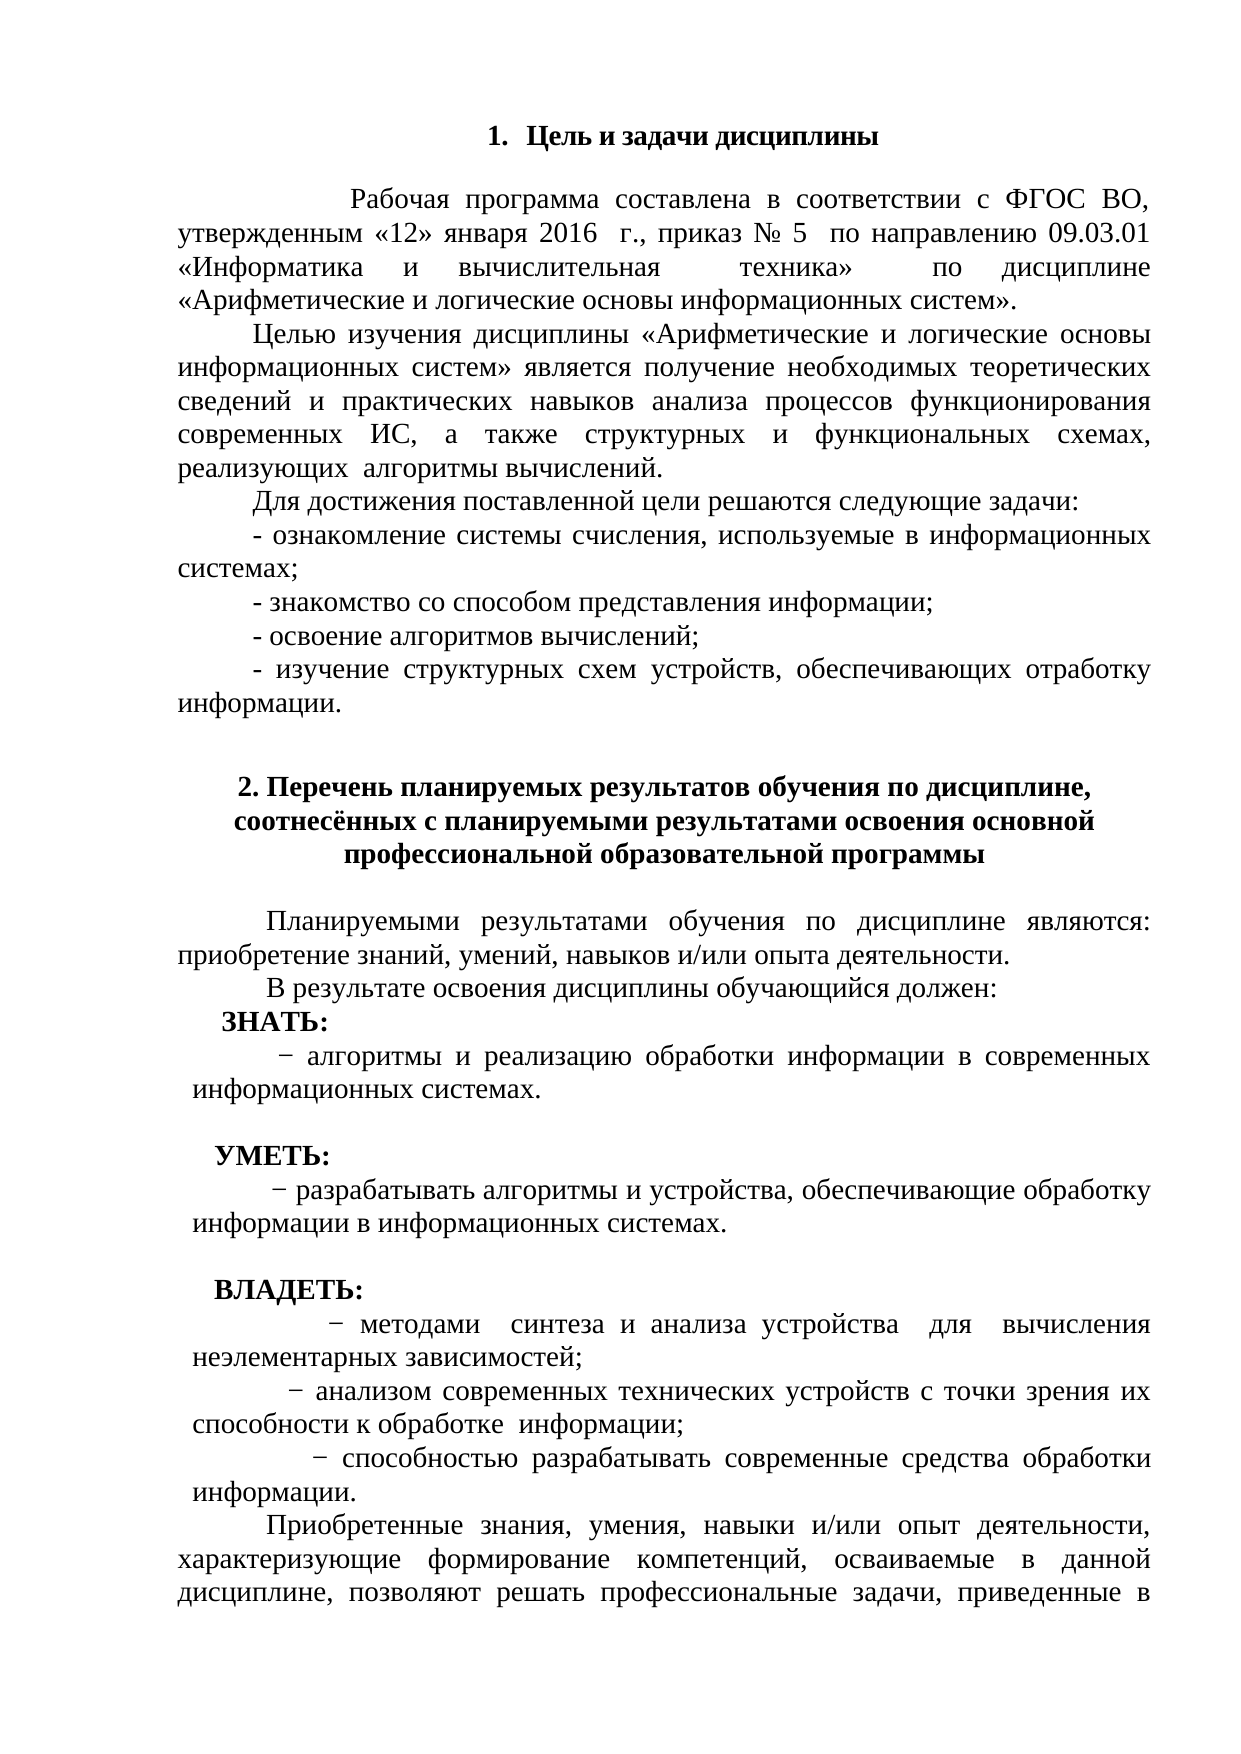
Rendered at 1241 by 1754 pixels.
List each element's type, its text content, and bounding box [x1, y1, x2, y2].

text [177, 1507, 1152, 1608]
text − алгоритмы и реализацию обработки информации в современных информационных системах. [192, 1038, 1152, 1105]
subtitle Цель и задачи дисциплины [215, 118, 1152, 152]
text - освоение алгоритмов вычислений; [177, 618, 1152, 651]
text Планируемыми результатами обучения по дисциплине являются: приобретение знаний, умений, навыков и/или опыта деятельности. [177, 903, 1152, 971]
text - знакомство со способом представления информации; [177, 584, 1152, 618]
text ВЛАДЕТЬ: [192, 1272, 1152, 1306]
text − методами синтеза и анализа устройства для вычисления неэлементарных зависимостей; [192, 1306, 1152, 1373]
text ЗНАТЬ: [192, 1004, 1152, 1038]
text УМЕТЬ: [192, 1138, 1152, 1172]
text - изучение структурных схем устройств, обеспечивающих отработку информации. [177, 651, 1152, 718]
text Для достижения поставленной цели решаются следующие задачи: [177, 483, 1152, 517]
text В результате освоения дисциплины обучающийся должен: [177, 971, 1152, 1004]
list − способностью разрабатывать современные средства обработки информации. [192, 1440, 1152, 1507]
text Рабочая программа составлена в соответствии с ФГОС ВО, утвержденным «12» января 2016 г., приказ № 5 по направлению 09.03.01 «Информатика и вычислительная техника» по дисциплине «Арифметические и логические основы информационных систем». [177, 182, 1152, 316]
text 2. Перечень планируемых результатов обучения по дисциплине, соотнесённых с планируемыми результатами освоения основной профессиональной образовательной программы [177, 769, 1152, 870]
text − разрабатывать алгоритмы и устройства, обеспечивающие обработку информации в информационных системах. [192, 1172, 1152, 1239]
text Целью изучения дисциплины «Арифметические и логические основы информационных систем» является получение необходимых теоретических сведений и практических навыков анализа процессов функционирования современных ИС, а также структурных и функциональных схемах, реализующих алгоритмы вычислений. [177, 316, 1152, 483]
text - ознакомление системы счисления, используемые в информационных системах; [177, 517, 1152, 584]
list − анализом современных технических устройств с точки зрения их способности к обработке информации; [192, 1373, 1152, 1440]
